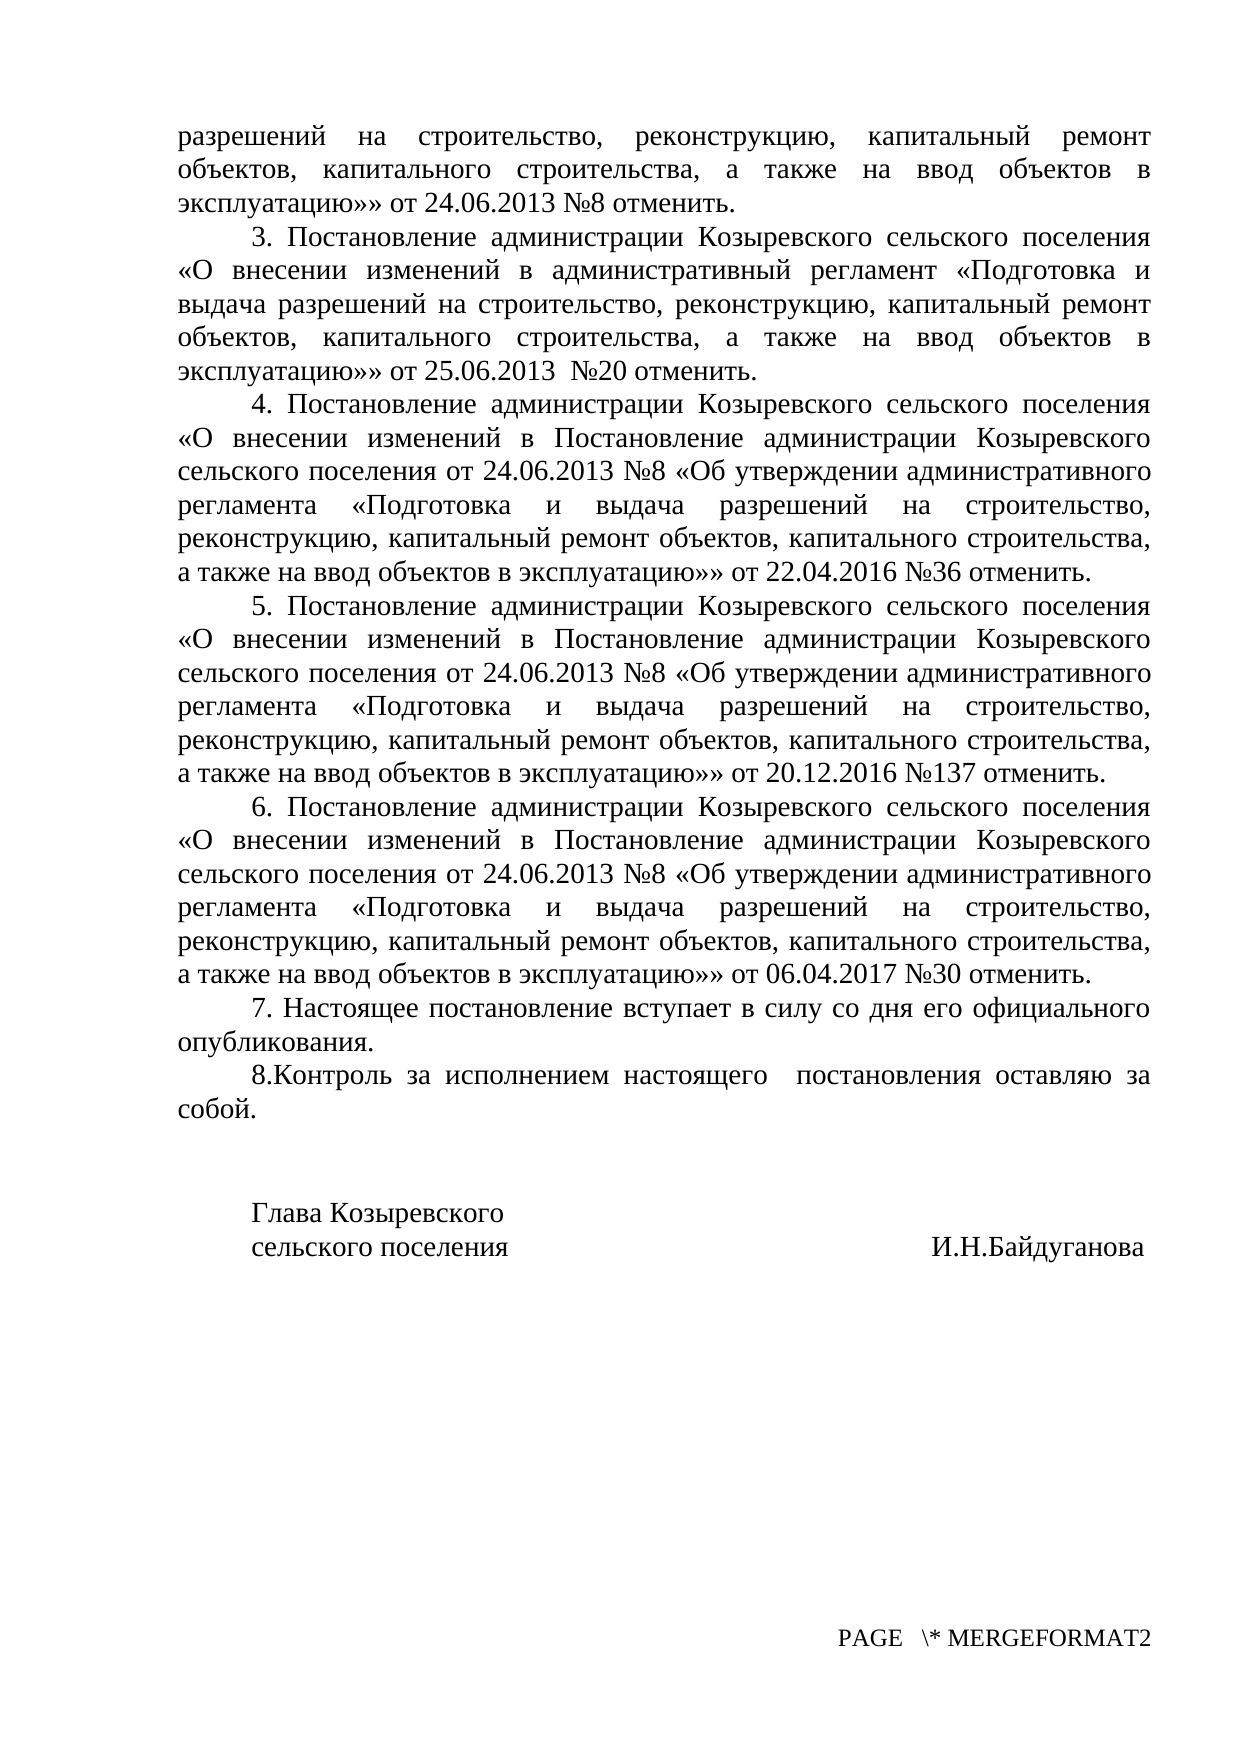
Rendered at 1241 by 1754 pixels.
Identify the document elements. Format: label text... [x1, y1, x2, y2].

text 7. Настоящее постановление вступает в силу со дня его официального опубликования. [177, 990, 1152, 1057]
text сельского поселения И.Н.Байдуганова [177, 1229, 1152, 1263]
text Глава Козыревского [177, 1196, 1152, 1229]
text 5. Постановление администрации Козыревского сельского поселения «О внесении изменений в Постановление администрации Козыревского сельского поселения от 24.06.2013 №8 «Об утверждении административного регламента «Подготовка и выдача разрешений на строительство, реконструкцию, капитальный ремонт объектов, капитального строительства, а также на ввод объектов в эксплуатацию»» от 20.12.2016 №137 отменить. [177, 588, 1152, 789]
text 8.Контроль за исполнением настоящего постановления оставляю за собой. [177, 1057, 1152, 1124]
text 4. Постановление администрации Козыревского сельского поселения «О внесении изменений в Постановление администрации Козыревского сельского поселения от 24.06.2013 №8 «Об утверждении административного регламента «Подготовка и выдача разрешений на строительство, реконструкцию, капитальный ремонт объектов, капитального строительства, а также на ввод объектов в эксплуатацию»» от 22.04.2016 №36 отменить. [177, 386, 1152, 588]
text 3. Постановление администрации Козыревского сельского поселения «О внесении изменений в административный регламент «Подготовка и выдача разрешений на строительство, реконструкцию, капитальный ремонт объектов, капитального строительства, а также на ввод объектов в эксплуатацию»» от 25.06.2013 №20 отменить. [177, 219, 1152, 386]
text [177, 118, 1152, 219]
text 6. Постановление администрации Козыревского сельского поселения «О внесении изменений в Постановление администрации Козыревского сельского поселения от 24.06.2013 №8 «Об утверждении административного регламента «Подготовка и выдача разрешений на строительство, реконструкцию, капитальный ремонт объектов, капитального строительства, а также на ввод объектов в эксплуатацию»» от 06.04.2017 №30 отменить. [177, 789, 1152, 990]
